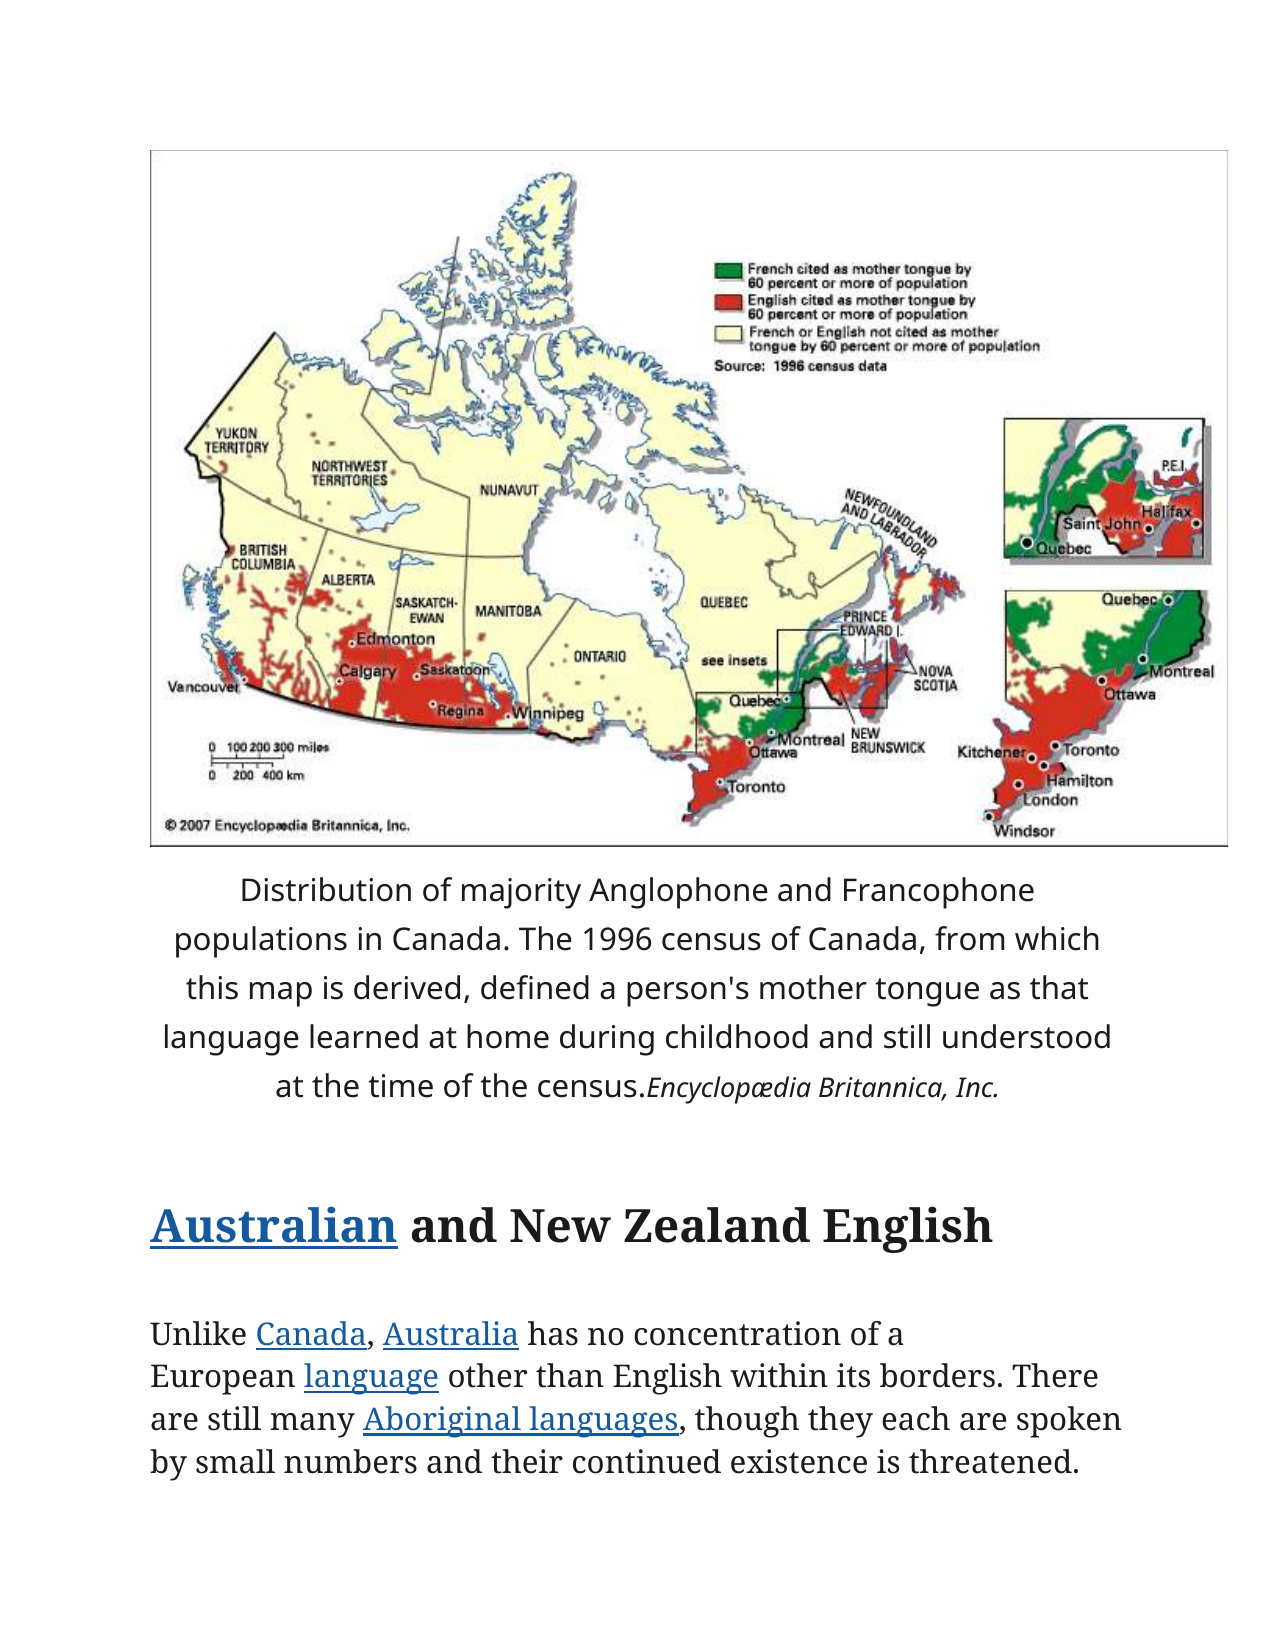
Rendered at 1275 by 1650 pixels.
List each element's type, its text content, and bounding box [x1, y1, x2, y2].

picture [150, 150, 1229, 847]
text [150, 1312, 1125, 1482]
text Distribution of majority Anglophone and Francophone populations in Canada. The 1996 census of Canada, from which this map is derived, defined a person's mother tongue as that language learned at home during childhood and still understood at the time of the census.Encyclopædia Britannica, Inc. [150, 868, 1125, 1106]
subtitle Australian and New Zealand English [150, 1193, 1125, 1256]
